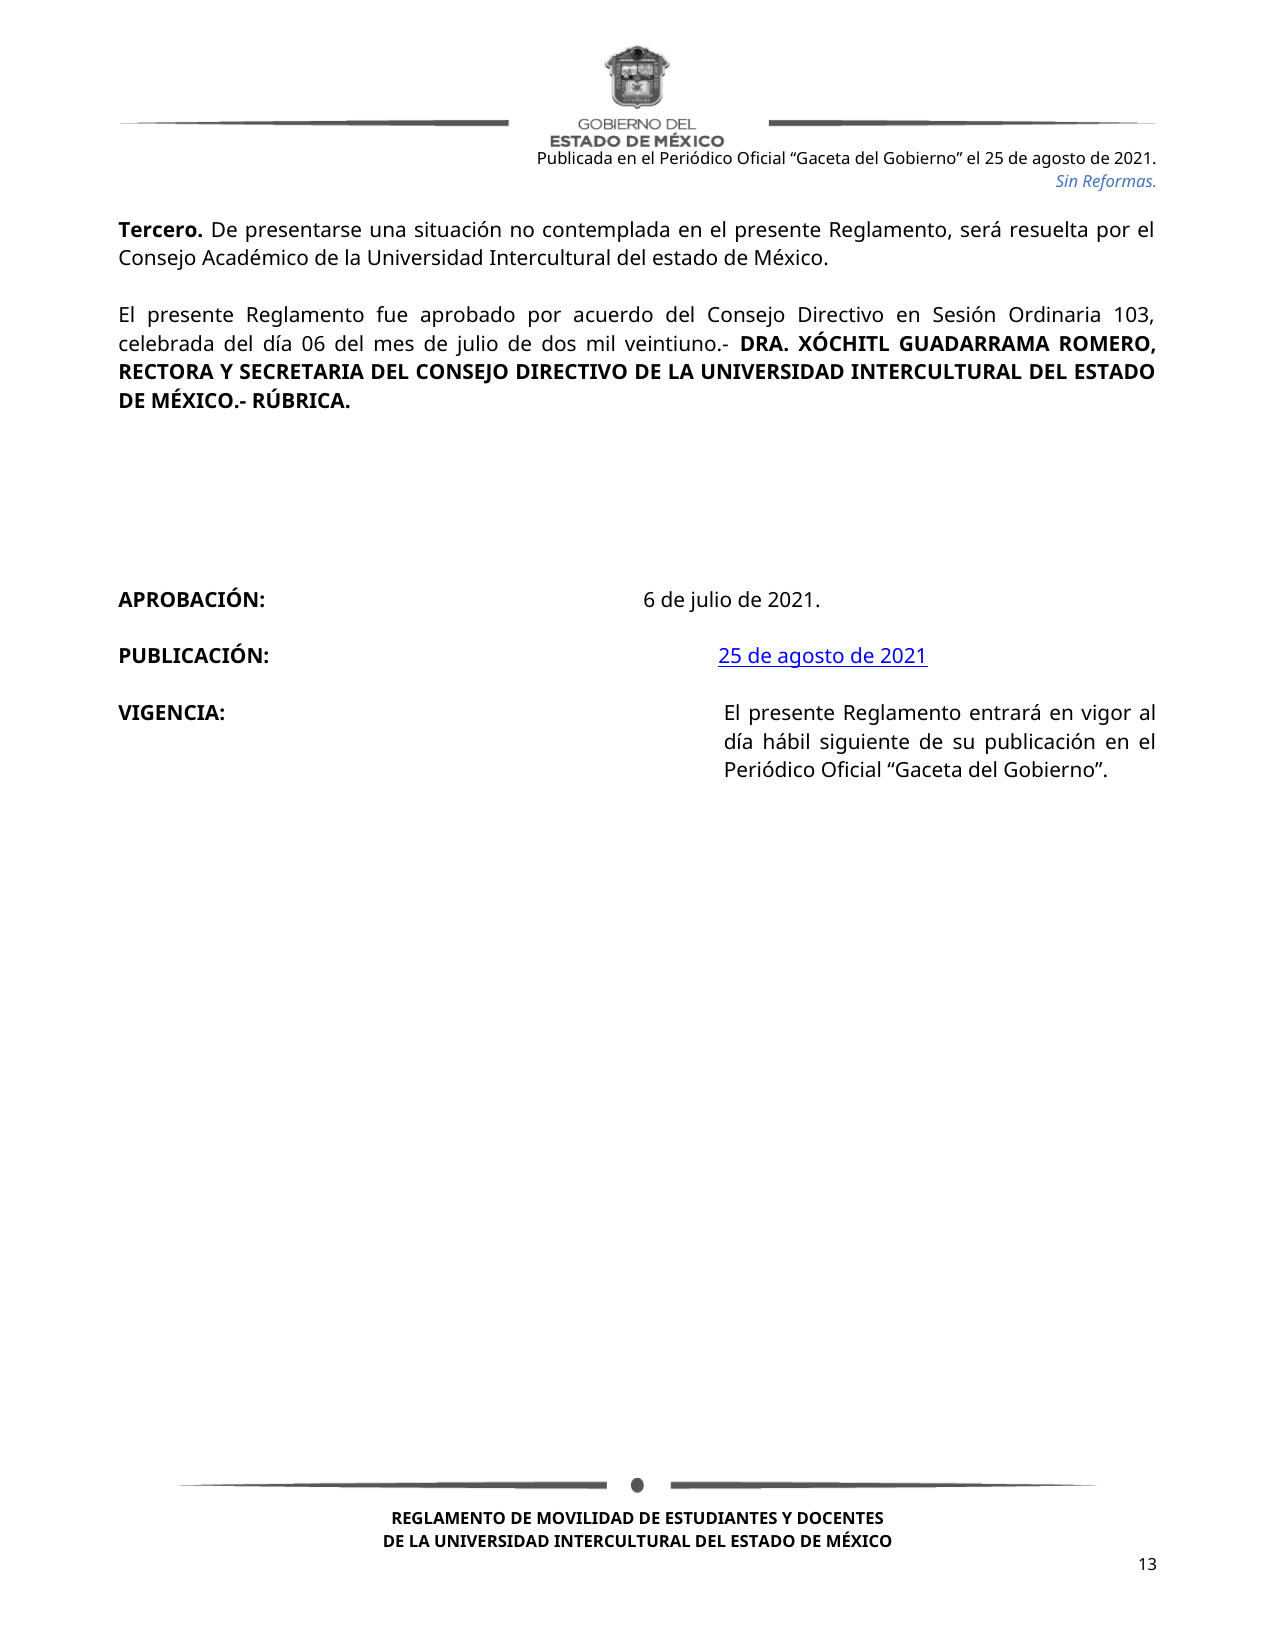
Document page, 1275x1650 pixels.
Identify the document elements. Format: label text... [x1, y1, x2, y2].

text PUBLICACIÓN: 25 de agosto de 2021 [118, 642, 1157, 670]
text Tercero. De presentarse una situación no contemplada en el presente Reglamento, será resuelta por el Consejo Académico de la Universidad Intercultural del estado de México. [118, 215, 1157, 272]
text APROBACIÓN: 6 de julio de 2021. [118, 585, 1157, 613]
text VIGENCIA: El presente Reglamento entrará en vigor al día hábil siguiente de su publicación en el Periódico Oficial “Gaceta del Gobierno”. [118, 698, 1157, 784]
text El presente Reglamento fue aprobado por acuerdo del Consejo Directivo en Sesión Ordinaria 103, celebrada del día 06 del mes de julio de dos mil veintiuno.- DRA. XÓCHITL GUADARRAMA ROMERO, RECTORA Y SECRETARIA DEL CONSEJO DIRECTIVO DE LA UNIVERSIDAD INTERCULTURAL DEL ESTADO DE MÉXICO.- RÚBRICA. [118, 300, 1157, 414]
picture [120, 44, 1155, 147]
picture [178, 1478, 1097, 1493]
